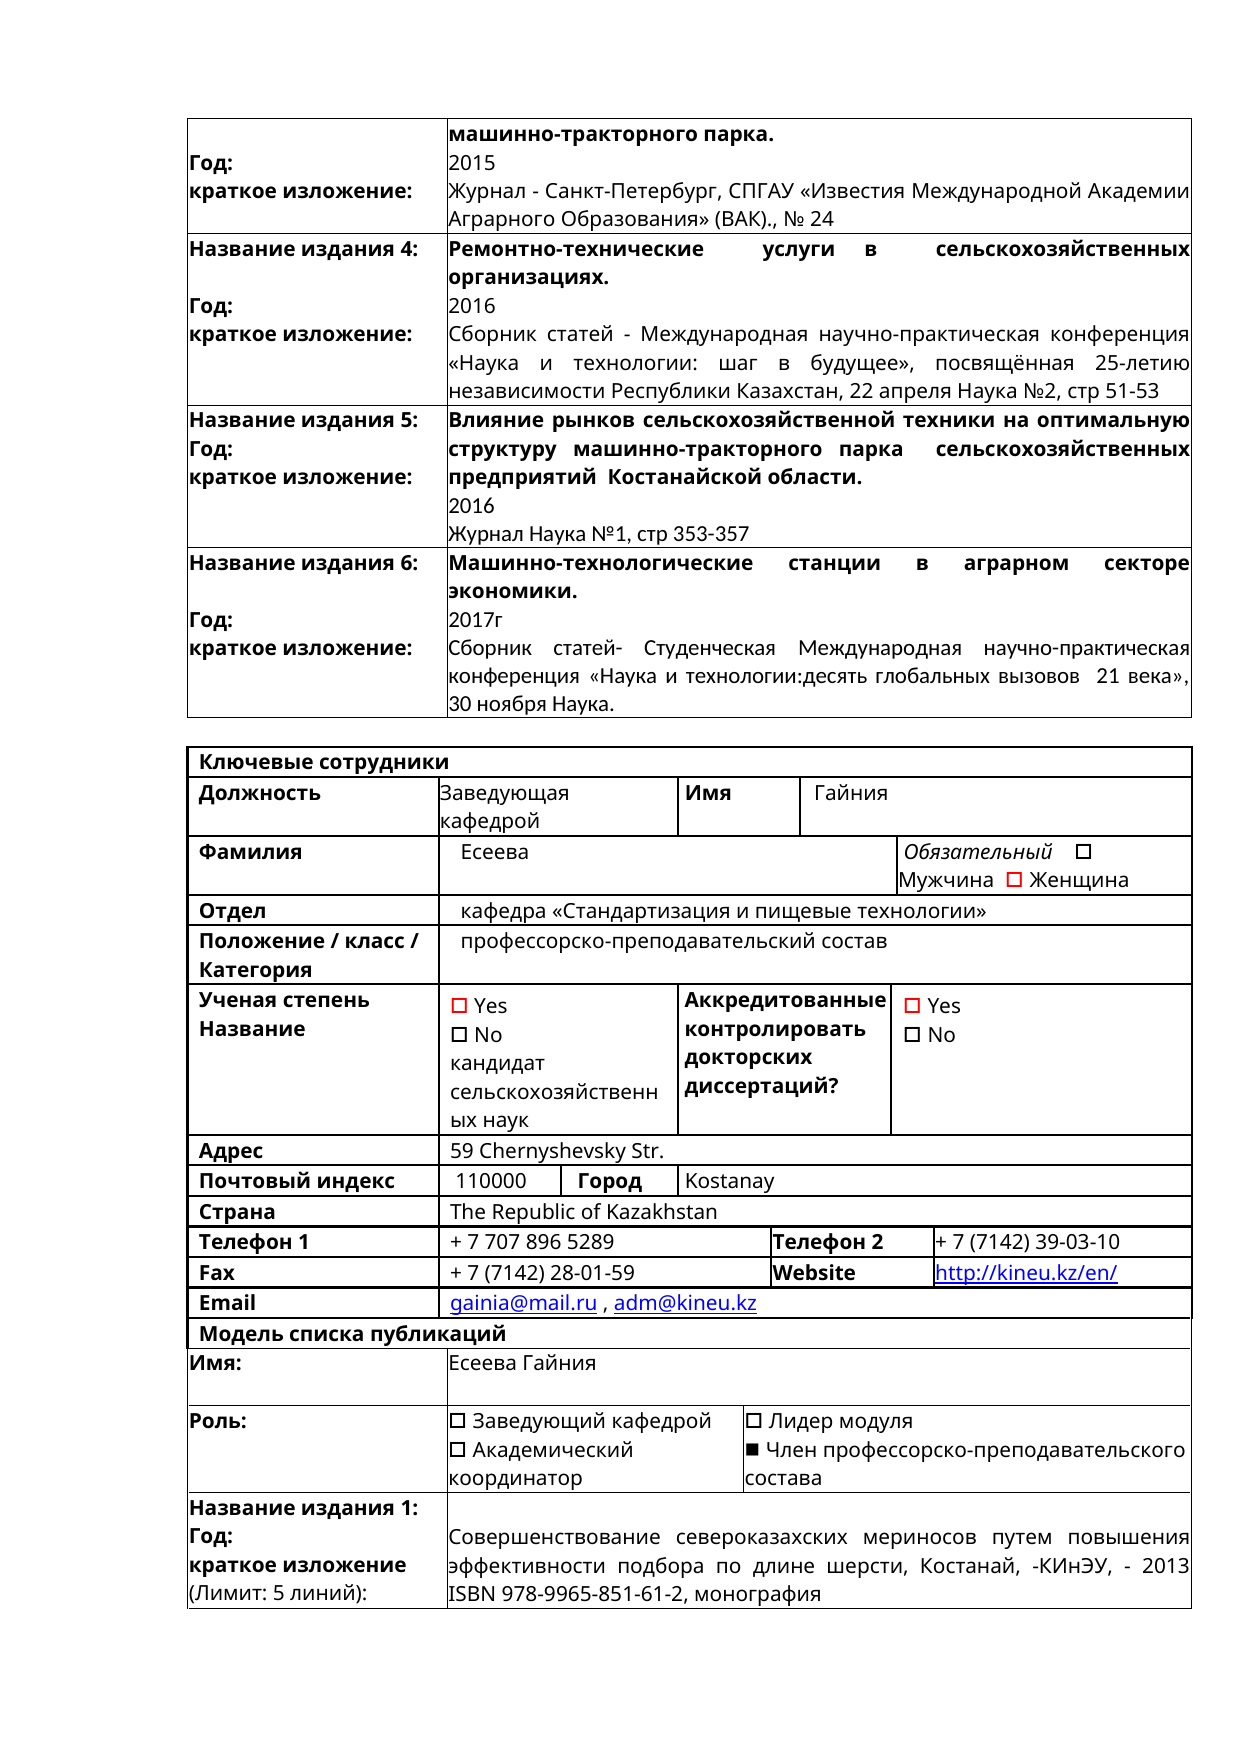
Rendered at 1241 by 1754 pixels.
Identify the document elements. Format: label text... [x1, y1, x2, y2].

table_cell кафедра «Стандартизация и пищевые технологии» [440, 896, 1191, 924]
table_cell + 7 (7142) 28-01-59 [440, 1258, 770, 1286]
table_cell Телефон 1 [189, 1228, 438, 1256]
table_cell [448, 119, 1191, 233]
table_cell Фамилия [189, 837, 438, 894]
table_cell Почтовый индекс [189, 1166, 438, 1195]
table_cell Yes No [892, 985, 1191, 1134]
table_cell Название издания 4: Год: краткое изложение: [188, 234, 447, 404]
table_cell Название издания 1: Год: краткое изложение (Лимит: 5 линий): [188, 1492, 447, 1608]
table_cell профессорско-преподавательский состав [440, 926, 1191, 983]
table_cell Отдел [189, 896, 438, 924]
table_cell Машинно-технологические станции в аграрном секторе экономики. 2017г Сборник статей- Студенческая Международная научно-практическая конференция «Наука и технологии:десять глобальных вызовов 21 века», 30 ноября Наука. [448, 548, 1191, 717]
table_cell Роль: [188, 1405, 447, 1492]
table_cell Обязательный Мужчина Женщина [898, 837, 1191, 894]
table_cell Fax [189, 1258, 438, 1286]
table_cell Положение / класс / Категория [189, 926, 438, 983]
table_cell Ученая степень Название [189, 985, 438, 1134]
table_cell Должность [189, 778, 438, 835]
table_cell Есеева [440, 837, 896, 894]
table_cell Ремонтно-технические услуги в сельскохозяйственных организациях. 2016 Сборник статей - Международная научно-практическая конференция «Наука и технологии: шаг в будущее», посвящённая 25-летию независимости Республики Казахстан, 22 апреля Наука №2, стр 51-53 [448, 234, 1191, 404]
table_header Ключевые сотрудники [189, 748, 1191, 776]
table_cell + 7 707 896 5289 [440, 1228, 770, 1256]
table_cell Влияние рынков сельскохозяйственной техники на оптимальную структуру машинно-тракторного парка сельскохозяйственных предприятий Костанайской области. 2016 Журнал Наука №1, стр 353-357 [448, 406, 1191, 547]
table_cell Email [189, 1289, 438, 1317]
table_cell gainia@mail.ru , adm@kineu.kz [440, 1289, 1191, 1317]
table_cell Заведующая кафедрой [440, 778, 677, 835]
table_cell Website [772, 1258, 933, 1286]
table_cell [188, 119, 447, 233]
table_cell 59 Chernyshevsky Str. [440, 1136, 1191, 1164]
table_cell Есеева Гайния [448, 1348, 1191, 1405]
table_cell Модель списка публикаций [189, 1317, 1191, 1347]
table_cell Лидер модуля Член профессорско-преподавательского состава [744, 1405, 1191, 1492]
table_cell Телефон 2 [772, 1228, 933, 1256]
table_cell + 7 (7142) 39-03-10 [935, 1228, 1191, 1256]
table_cell http://kineu.kz/en/ [935, 1258, 1191, 1286]
table_cell Kostanay [679, 1166, 1191, 1195]
table_cell Гайния [801, 778, 1191, 835]
table_cell Название издания 6: Год: краткое изложение: [188, 548, 447, 717]
table_cell Город [562, 1166, 677, 1195]
table_cell Yes No кандидат сельскохозяйственных наук [440, 985, 677, 1134]
table_cell Aдрес [189, 1136, 438, 1164]
table_cell Страна [189, 1197, 438, 1225]
table_cell Название издания 5: Год: краткое изложение: [188, 406, 447, 547]
table_cell 110000 [440, 1166, 560, 1195]
table_cell Аккредитованные контролировать докторских диссертаций? [679, 985, 890, 1134]
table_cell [448, 1521, 1191, 1608]
table_cell Заведующий кафедрой Академический координатор [448, 1406, 743, 1492]
table_cell The Republic of Kazakhstan [440, 1197, 1191, 1225]
table_cell [448, 1492, 1191, 1521]
table_cell Имя [679, 778, 799, 835]
table_cell Имя: [188, 1349, 447, 1405]
